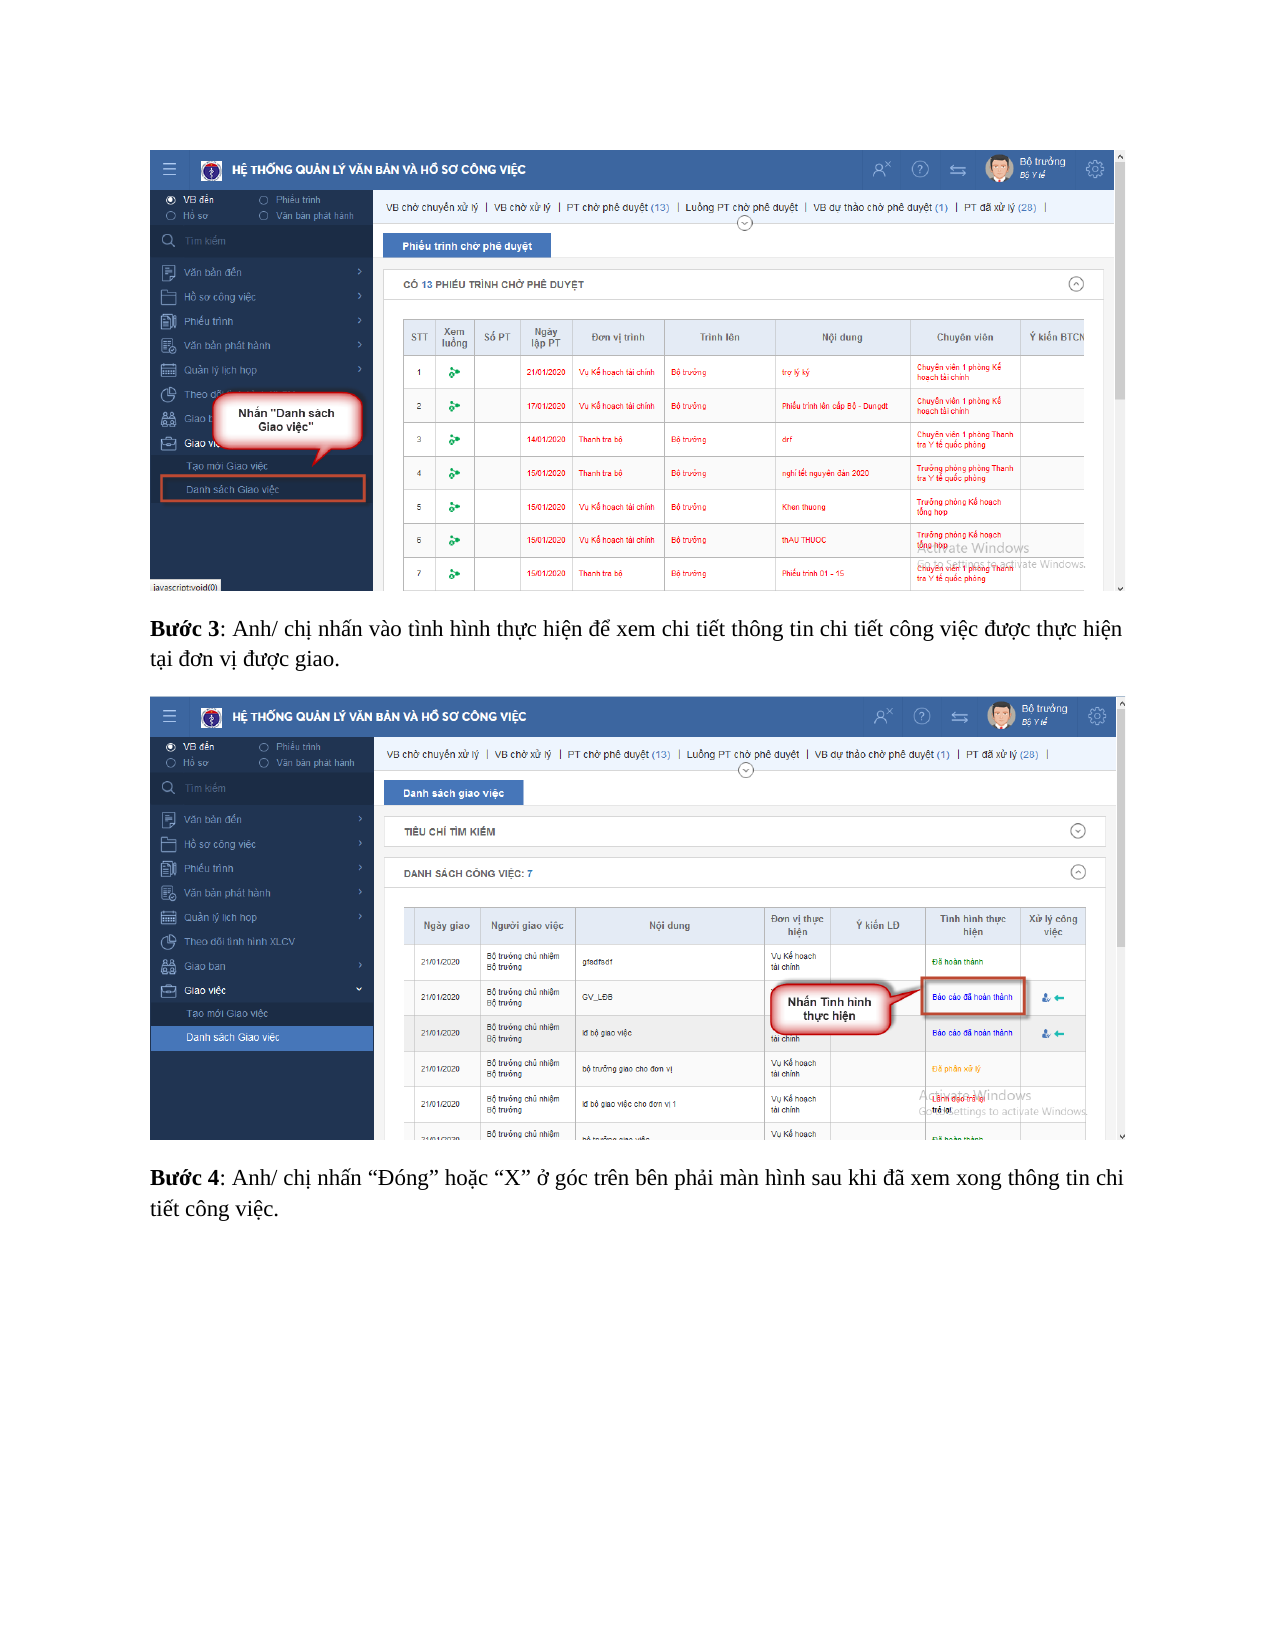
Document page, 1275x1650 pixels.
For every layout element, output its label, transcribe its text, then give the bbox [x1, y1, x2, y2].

text Bước 3: Anh/ chị nhấn vào tình hình thực hiện để xem chi tiết thông tin chi tiết công việc được thực hiện tại đơn vị được giao. [150, 615, 1125, 672]
picture [150, 696, 1125, 1140]
picture [150, 150, 1125, 591]
text Bước 4: Anh/ chị nhấn “Đóng” hoặc “X” ở góc trên bên phải màn hình sau khi đã xem xong thông tin chi tiết công việc. [150, 1164, 1125, 1221]
